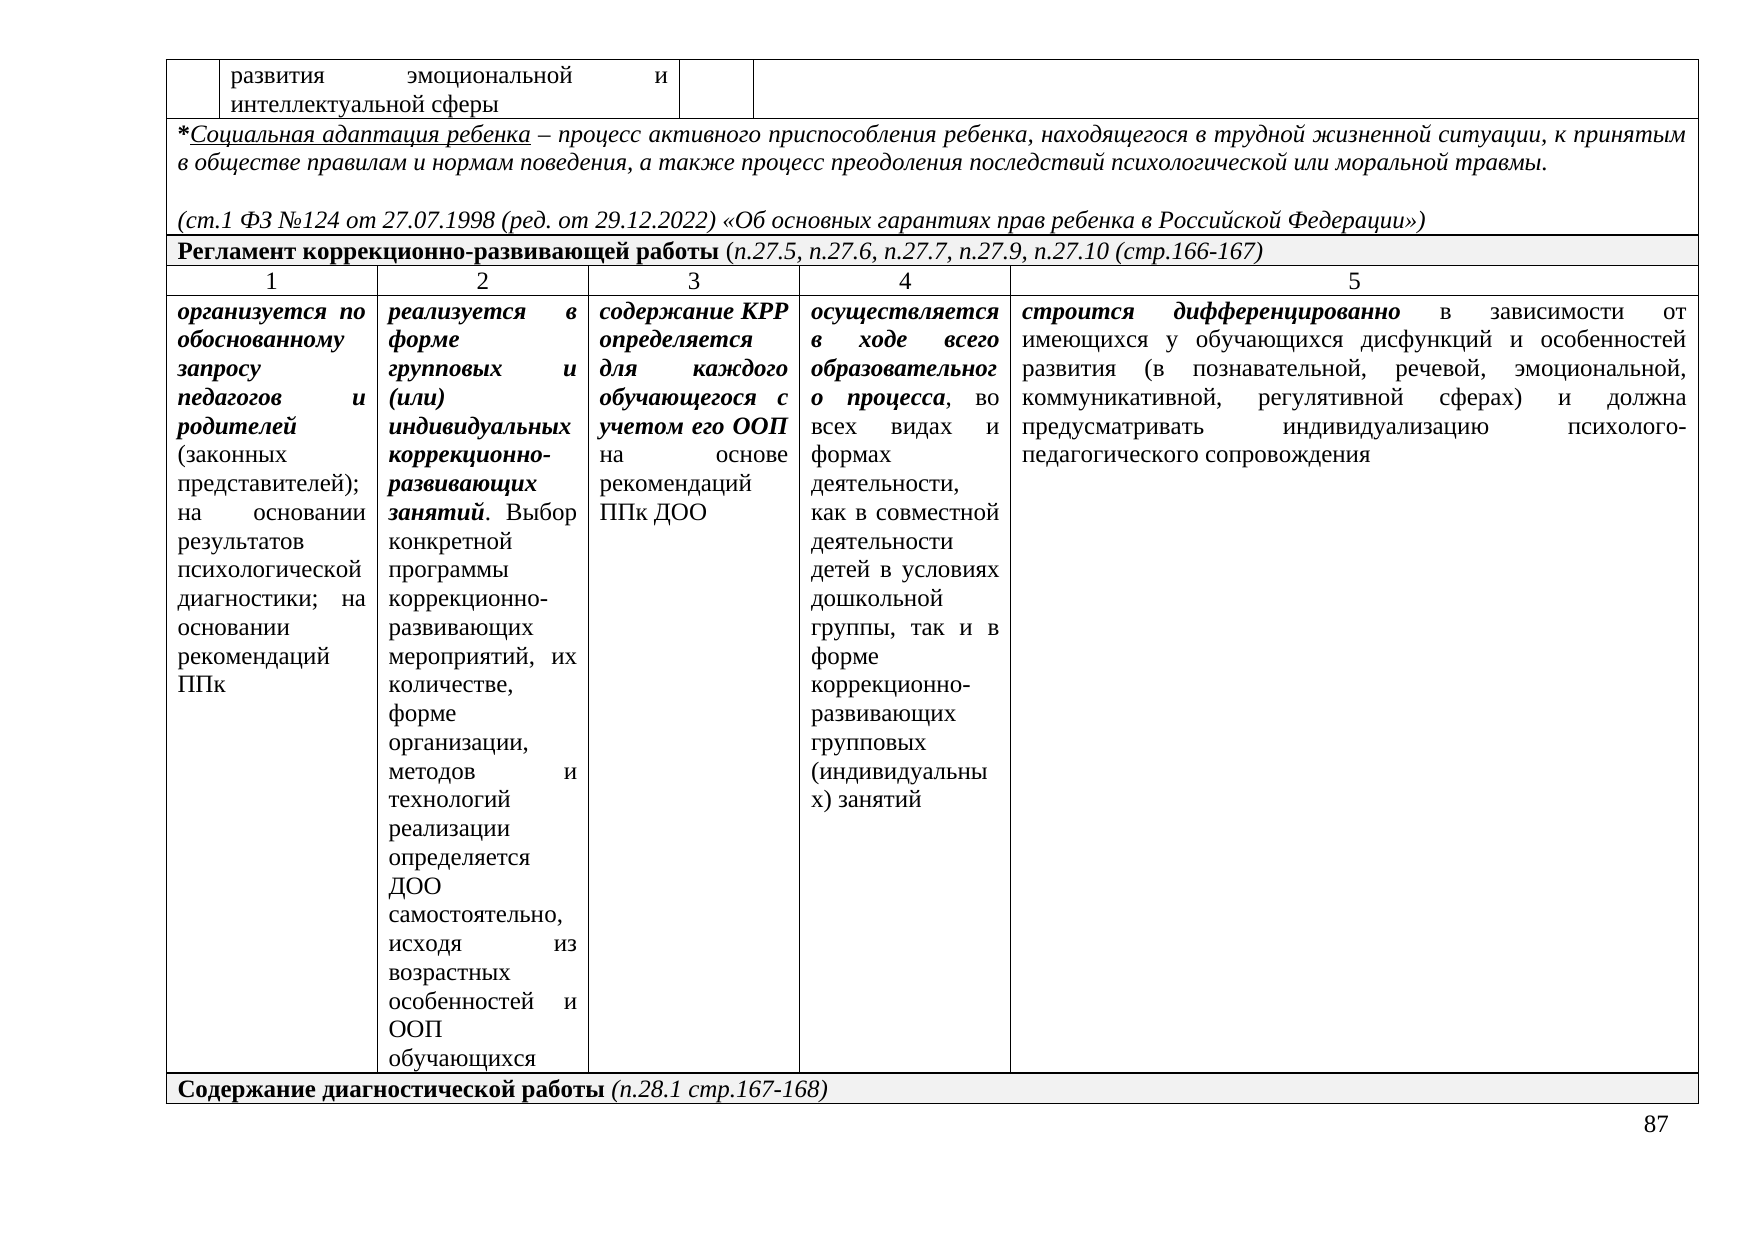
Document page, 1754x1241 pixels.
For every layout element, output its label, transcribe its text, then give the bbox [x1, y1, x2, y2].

table_cell 3 [589, 266, 799, 295]
table_cell содержание КРР определяется для каждого обучающегося с учетом его ООП на основе рекомендаций ППк ДОО [589, 296, 799, 1072]
table_cell 1 [167, 266, 377, 295]
table_cell осуществляется в ходе всего образовательного процесса, во всех видах и формах деятельности, как в совместной деятельности детей в условиях дошкольной группы, так и в форме коррекционно-развивающих групповых (индивидуальных) занятий [800, 296, 1010, 1072]
table_cell 4 [167, 60, 219, 118]
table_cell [220, 60, 679, 118]
table_cell Регламент коррекционно-развивающей работы (п.27.5, п.27.6, п.27.7, п.27.9, п.27.10 (стр.166-167) [167, 236, 1698, 265]
table_cell [680, 60, 753, 118]
table_cell 2 [378, 266, 588, 295]
table_cell Содержание диагностической работы (п.28.1 стр.167-168) [167, 1074, 1698, 1103]
table_cell строится дифференцированно в зависимости от имеющихся у обучающихся дисфункций и особенностей развития (в познавательной, речевой, эмоциональной, коммуникативной, регулятивной сферах) и должна предусматривать индивидуализацию психолого-педагогического сопровождения [1011, 296, 1698, 1072]
table_cell организуется по обоснованному запросу педагогов и родителей (законных представителей); на основании результатов психологической диагностики; на основании рекомендаций ППк [167, 296, 377, 1072]
table_cell реализуется в форме групповых и (или) индивидуальных коррекционно-развивающих занятий. Выбор конкретной программы коррекционно-развивающих мероприятий, их количестве, форме организации, методов и технологий реализации определяется ДОО самостоятельно, исходя из возрастных особенностей и ООП обучающихся [378, 296, 588, 1072]
table_cell 5 [1011, 266, 1698, 295]
table_cell 4 [800, 266, 1010, 295]
table_cell [754, 60, 1698, 118]
table_cell *Социальная адаптация ребенка – процесс активного приспособления ребенка, находящегося в трудной жизненной ситуации, к принятым в обществе правилам и нормам поведения, а также процесс преодоления последствий психологической или моральной травмы. (ст.1 ФЗ №124 от 27.07.1998 (ред. от 29.12.2022) «Об основных гарантиях прав ребенка в Российской Федерации») [167, 119, 1698, 234]
